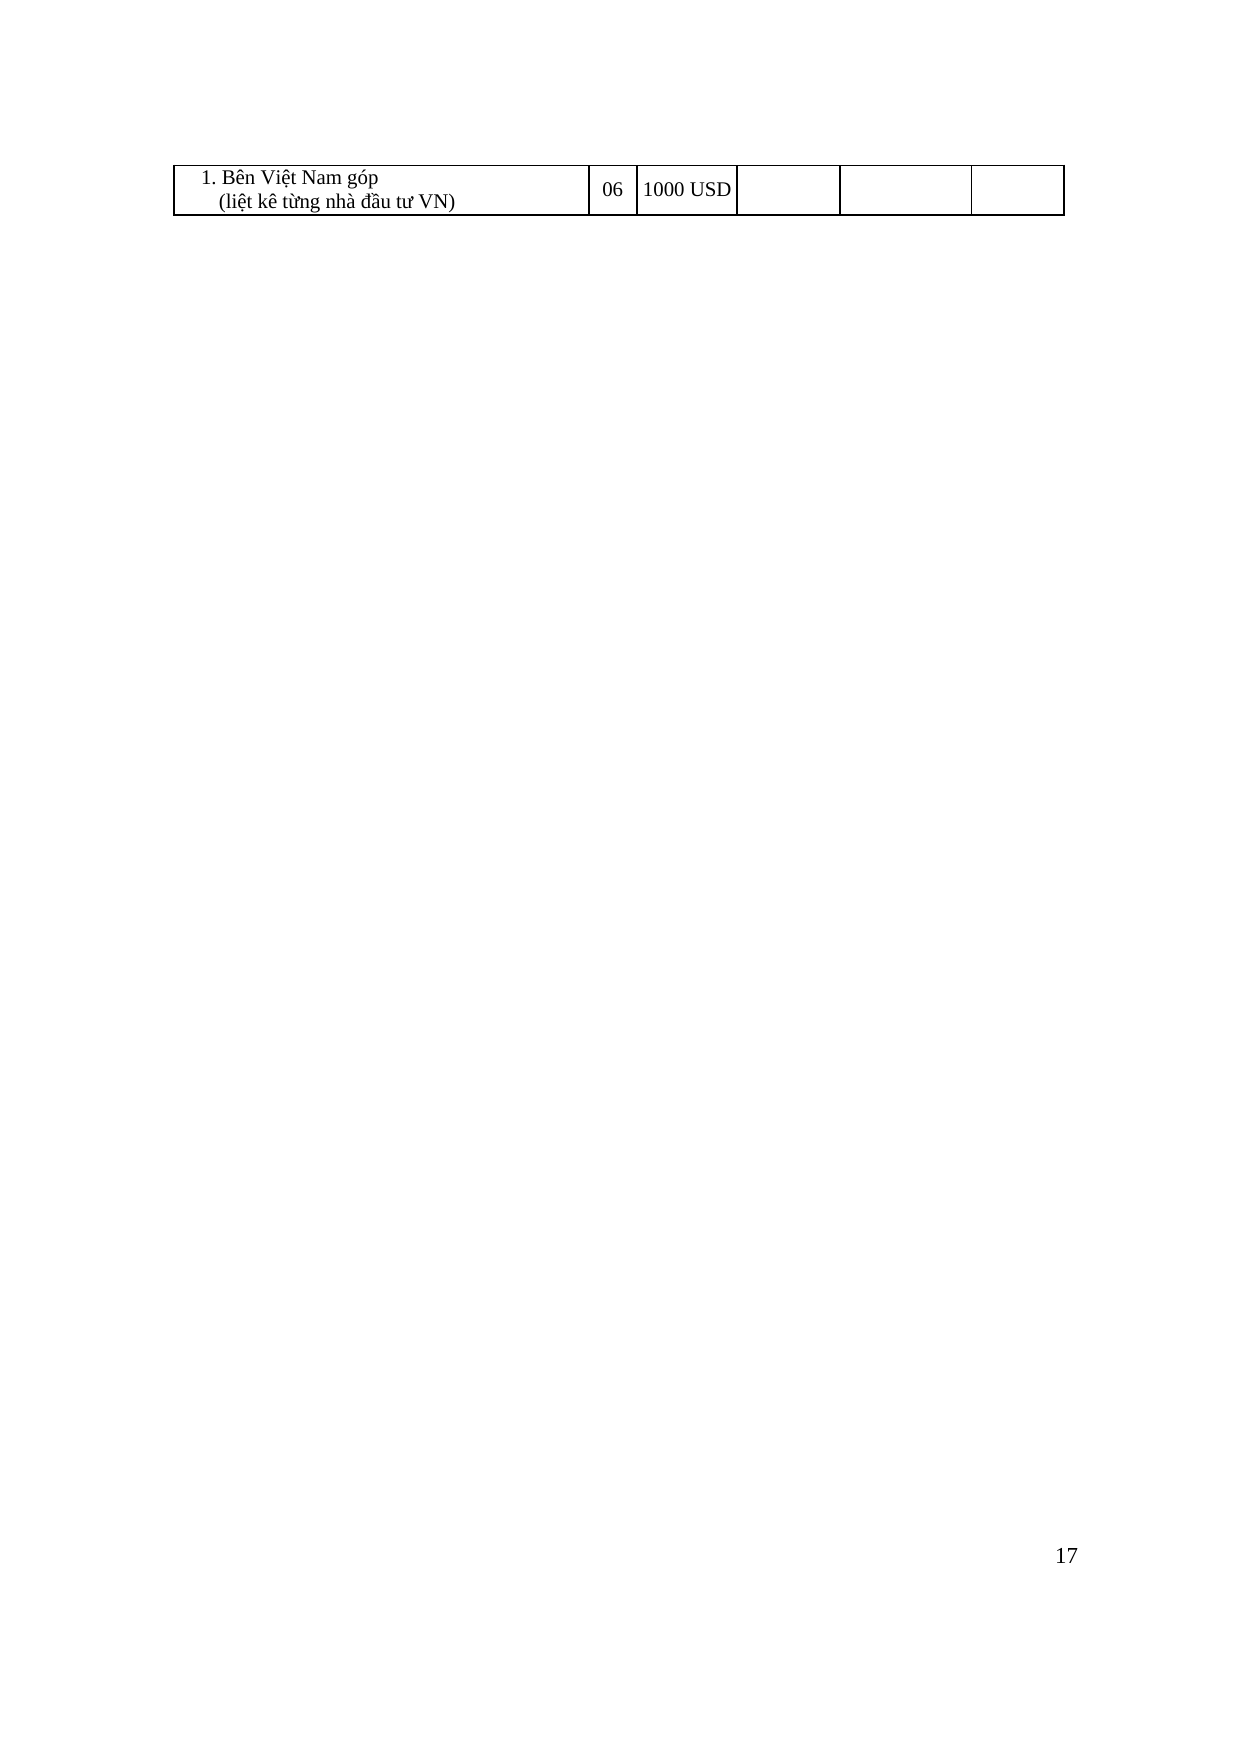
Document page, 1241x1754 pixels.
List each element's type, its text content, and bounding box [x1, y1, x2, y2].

table_cell 06 [590, 166, 636, 214]
table_cell 1000 USD [638, 166, 736, 214]
table_cell [841, 166, 971, 214]
table_cell [972, 166, 1063, 214]
table_cell [738, 166, 839, 214]
table_cell 1. Bên Việt Nam góp (liệt kê từng nhà đầu tư VN) [175, 166, 588, 214]
